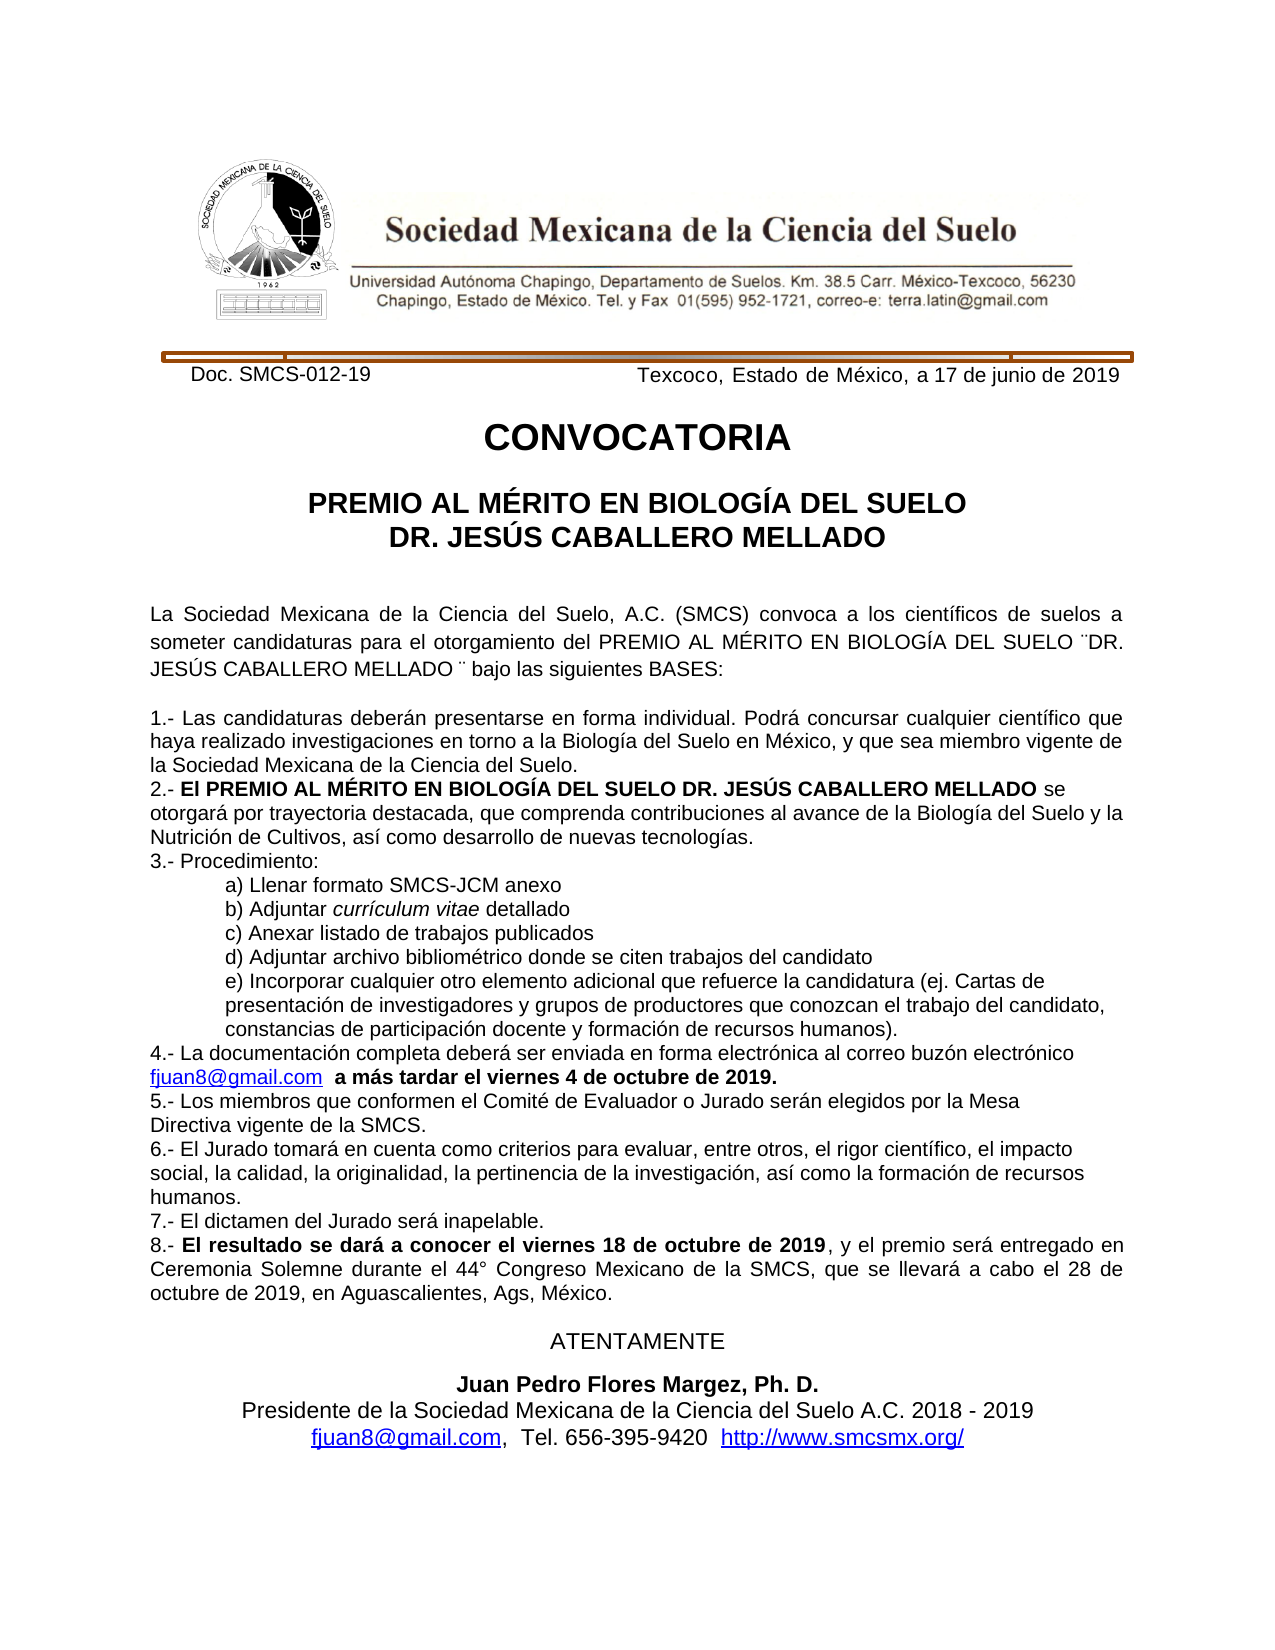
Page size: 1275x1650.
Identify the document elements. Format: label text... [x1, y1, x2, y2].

text La Sociedad Mexicana de la Ciencia del Suelo, A.C. (SMCS) convoca a los científicos de suelos a someter candidaturas para el otorgamiento del PREMIO AL MÉRITO EN BIOLOGÍA DEL SUELO ¨DR. JESÚS CABALLERO MELLADO ¨ bajo las siguientes BASES: [150, 602, 1125, 681]
text 4.- La documentación completa deberá ser enviada en forma electrónica al correo buzón electrónico fjuan8@gmail.com a más tardar el viernes 4 de octubre de 2019. [150, 1041, 1125, 1089]
text c) Anexar listado de trabajos publicados [150, 921, 1125, 945]
picture [188, 150, 1092, 337]
text 8.- El resultado se dará a conocer el viernes 18 de octubre de 2019, y el premio será entregado en Ceremonia Solemne durante el 44° Congreso Mexicano de la SMCS, que se llevará a cabo el 28 de octubre de 2019, en Aguascalientes, Ags, México. [150, 1232, 1125, 1304]
text ATENTAMENTE [150, 1328, 1125, 1354]
text DR. JESÚS CABALLERO MELLADO [150, 520, 1125, 554]
text a) Llenar formato SMCS-JCM anexo [150, 873, 1125, 897]
text PREMIO AL MÉRITO EN BIOLOGÍA DEL SUELO [150, 487, 1125, 520]
text fjuan8@gmail.com, Tel. 656-395-9420 http://www.smcsmx.org/ [150, 1424, 1125, 1450]
text d) Adjuntar archivo bibliométrico donde se citen trabajos del candidato [150, 945, 1125, 969]
text 2.- El PREMIO AL MÉRITO EN BIOLOGÍA DEL SUELO DR. JESÚS CABALLERO MELLADO se [150, 777, 1125, 801]
text 5.- Los miembros que conformen el Comité de Evaluador o Jurado serán elegidos por la Mesa [150, 1089, 1125, 1113]
text 7.- El dictamen del Jurado será inapelable. [150, 1208, 1125, 1232]
text Directiva vigente de la SMCS. [150, 1113, 1125, 1137]
text 3.- Procedimiento: [150, 849, 1125, 873]
text Doc. SMCS-012-19 Texcoco, Estado de México, a 17 de junio de 2019 [150, 362, 1125, 387]
text otorgará por trayectoria destacada, que comprenda contribuciones al avance de la Biología del Suelo y la Nutrición de Cultivos, así como desarrollo de nuevas tecnologías. [150, 801, 1125, 849]
text CONVOCATORIA [150, 415, 1125, 458]
text 6.- El Jurado tomará en cuenta como criterios para evaluar, entre otros, el rigor científico, el impacto social, la calidad, la originalidad, la pertinencia de la investigación, así como la formación de recursos humanos. [150, 1137, 1125, 1208]
text Juan Pedro Flores Margez, Ph. D. [150, 1371, 1125, 1397]
text e) Incorporar cualquier otro elemento adicional que refuerce la candidatura (ej. Cartas de presentación de investigadores y grupos de productores que conozcan el trabajo del candidato, constancias de participación docente y formación de recursos humanos). [225, 969, 1125, 1041]
text b) Adjuntar currículum vitae detallado [150, 897, 1125, 921]
text Presidente de la Sociedad Mexicana de la Ciencia del Suelo A.C. 2018 - 2019 [150, 1397, 1125, 1424]
text 1.- Las candidaturas deberán presentarse en forma individual. Podrá concursar cualquier científico que haya realizado investigaciones en torno a la Biología del Suelo en México, y que sea miembro vigente de la Sociedad Mexicana de la Ciencia del Suelo. [150, 705, 1125, 777]
